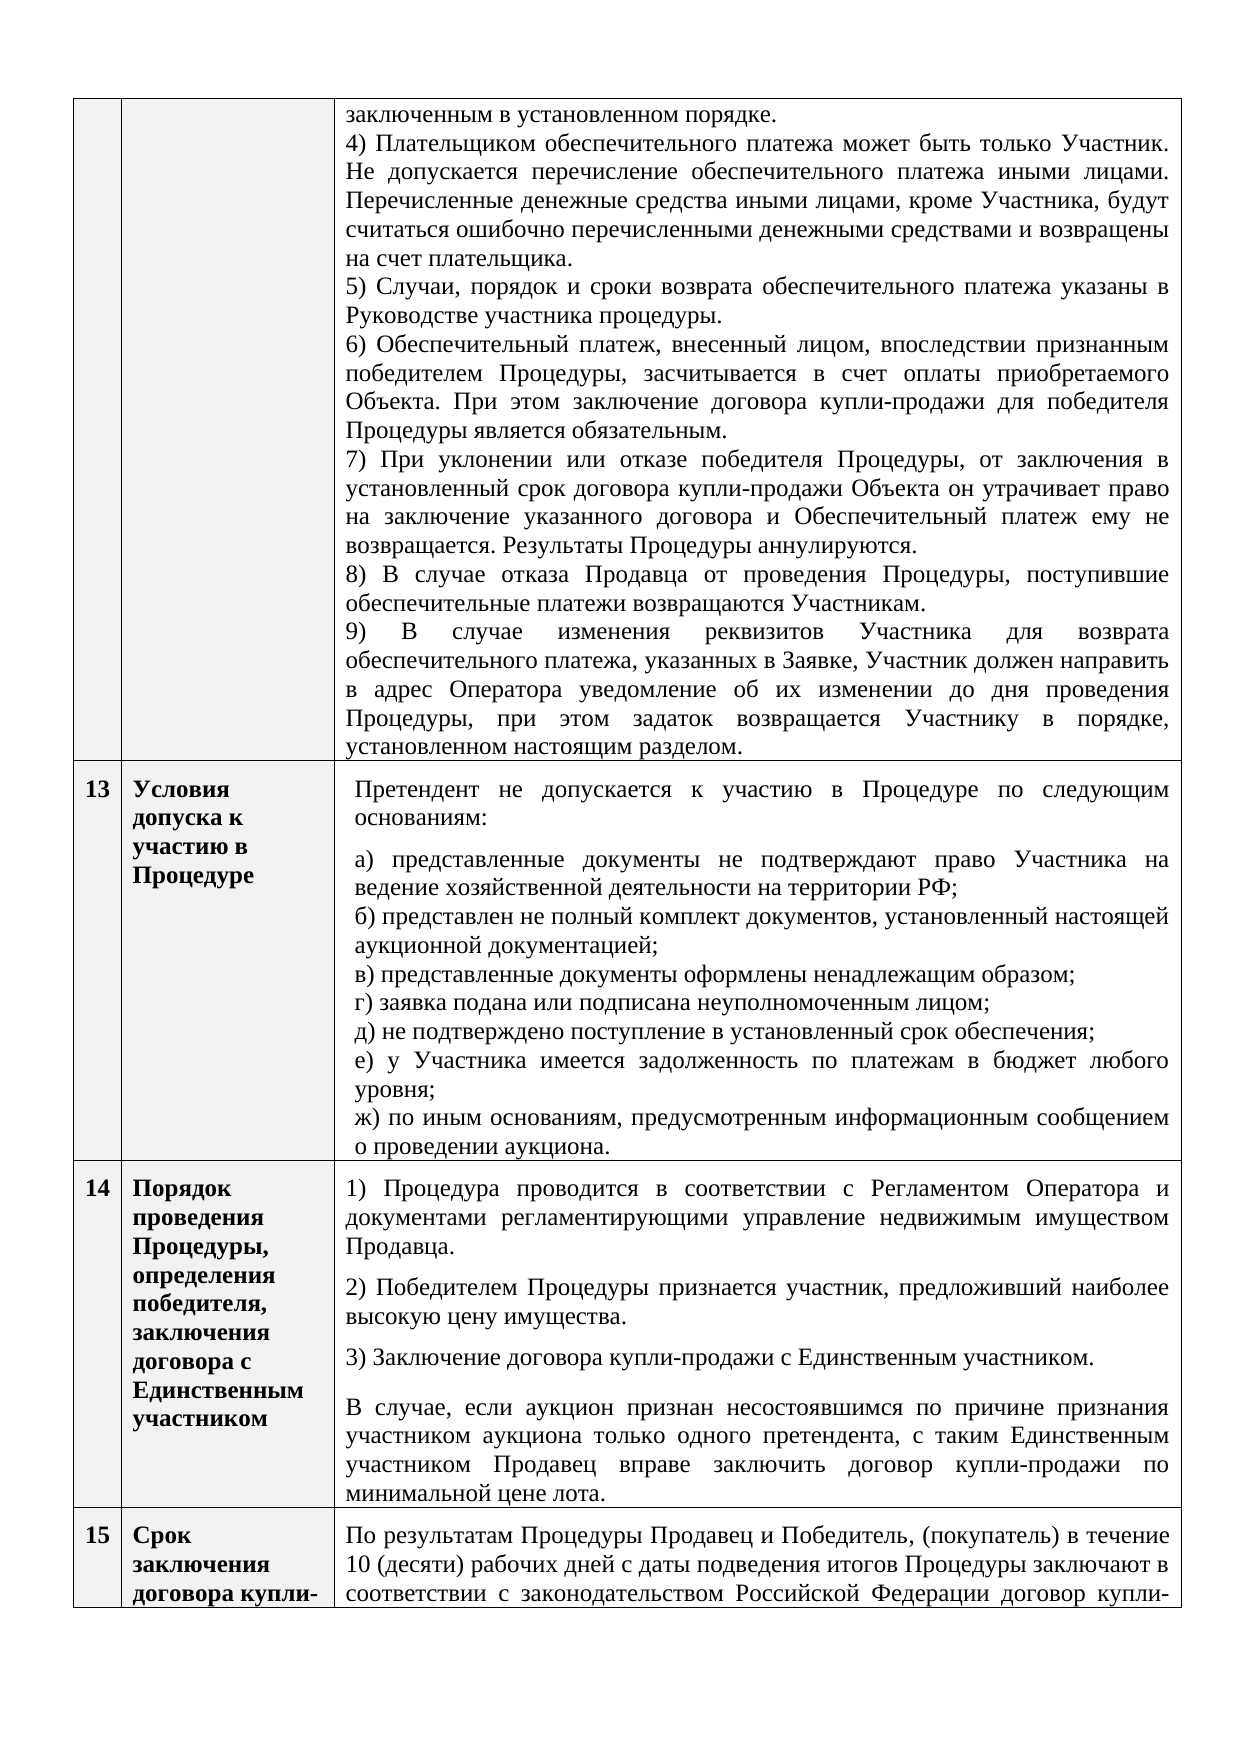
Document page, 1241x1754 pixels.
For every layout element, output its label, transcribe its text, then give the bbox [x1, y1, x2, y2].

table_cell 15 [74, 1508, 121, 1607]
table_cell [335, 1508, 1181, 1607]
table_cell 13 [74, 761, 121, 1160]
table_cell 14 [74, 1161, 121, 1507]
table_cell 12 [74, 99, 121, 760]
table_cell Порядок проведения Процедуры, определения победителя, заключения договора с Единственным участником [122, 1161, 334, 1507]
table_cell 1) Процедура проводится в соответствии с Регламентом Оператора и документами регламентирующими управление недвижимым имуществом Продавца. 2) Победителем Процедуры признается участник, предложивший наиболее высокую цену имущества. 3) Заключение договора купли-продажи с Единственным участником. В случае, если аукцион признан несостоявшимся по причине признания участником аукциона только одного претендента, с таким Единственным участником Продавец вправе заключить договор купли-продажи по минимальной цене лота. [335, 1161, 1181, 1507]
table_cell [335, 99, 1181, 760]
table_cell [122, 1508, 334, 1607]
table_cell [122, 99, 334, 760]
table_cell Претендент не допускается к участию в Процедуре по следующим основаниям: а) представленные документы не подтверждают право Участника на ведение хозяйственной деятельности на территории РФ; б) представлен не полный комплект документов, установленный настоящей аукционной документацией; в) представленные документы оформлены ненадлежащим образом; г) заявка подана или подписана неуполномоченным лицом; д) не подтверждено поступление в установленный срок обеспечения; е) у Участника имеется задолженность по платежам в бюджет любого уровня; ж) по иным основаниям, предусмотренным информационным сообщением о проведении аукциона. [335, 761, 1181, 1160]
table_cell Условия допуска к участию в Процедуре [122, 761, 334, 1160]
